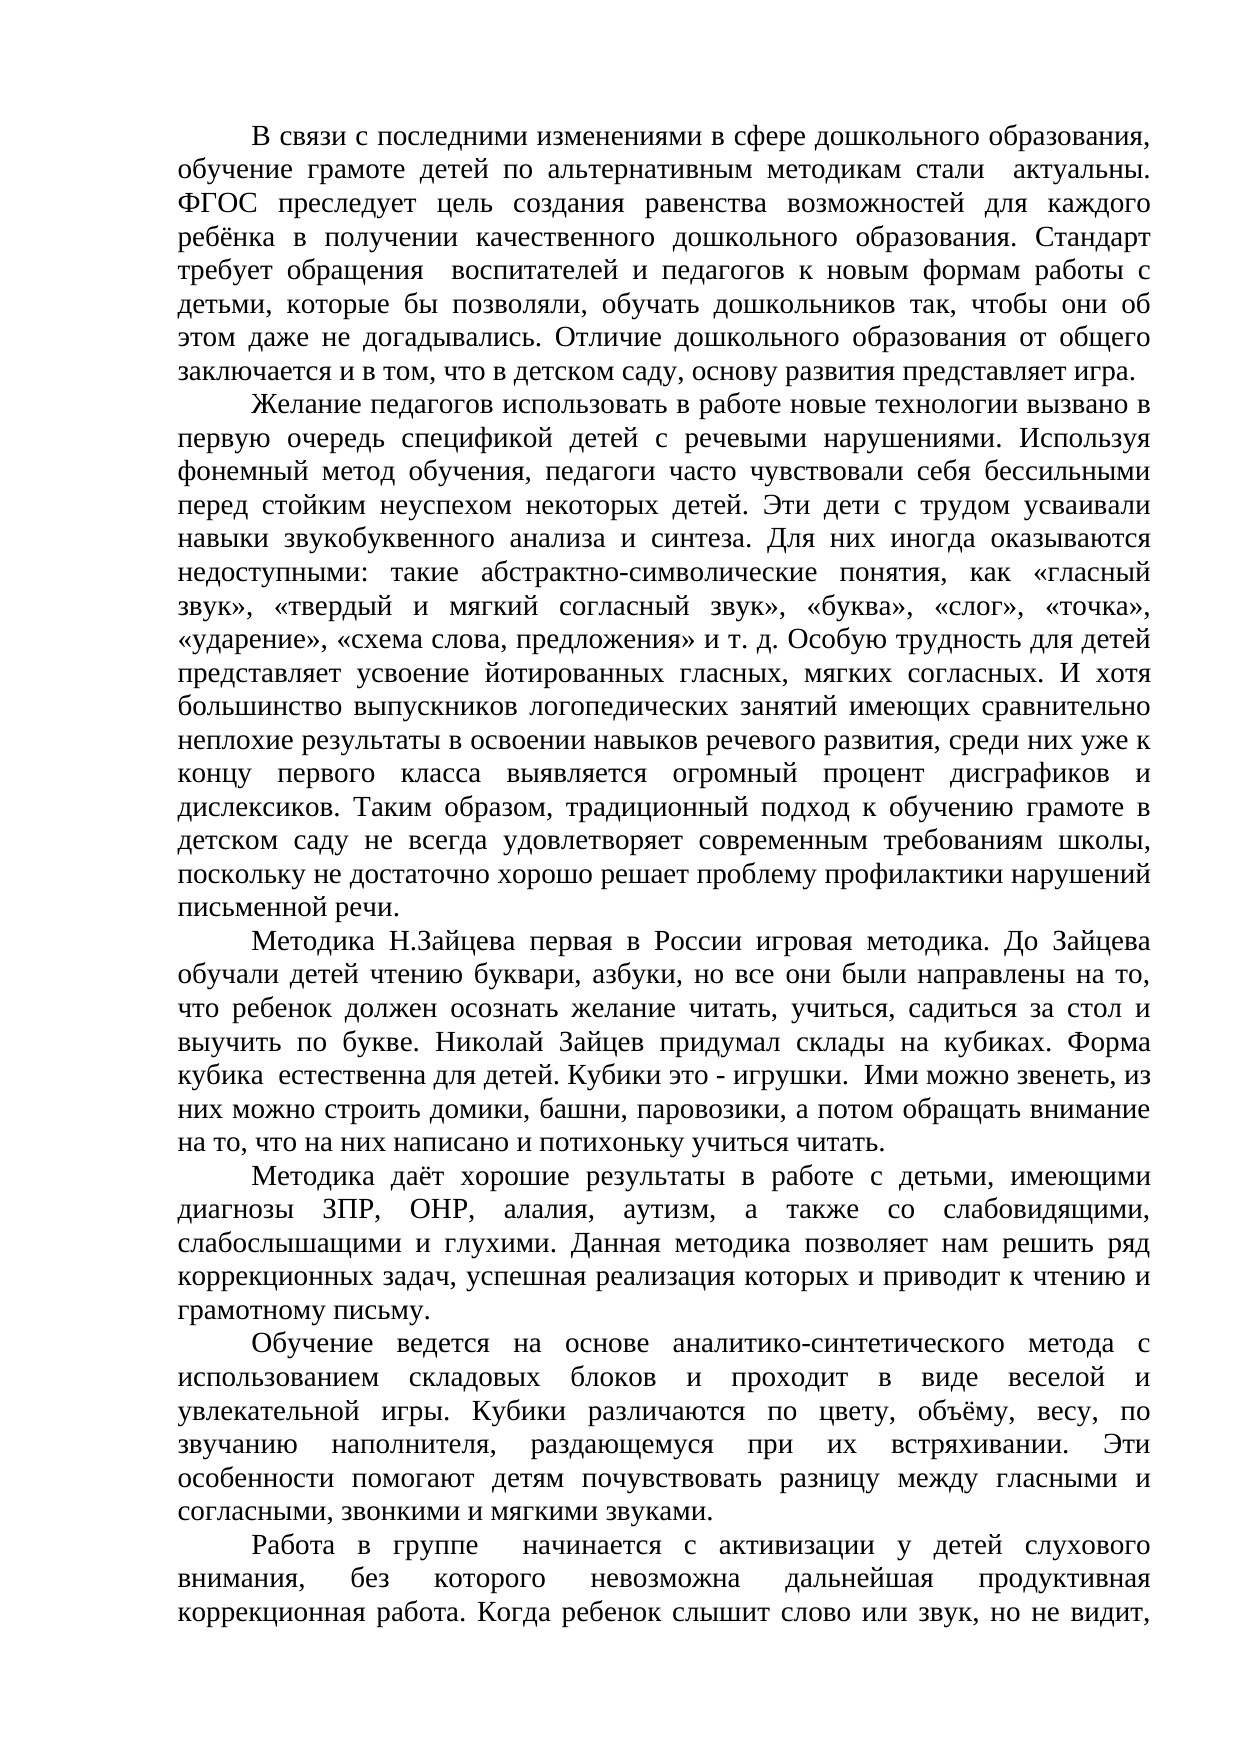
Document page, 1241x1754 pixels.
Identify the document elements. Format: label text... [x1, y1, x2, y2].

text Методика Н.Зайцева первая в России игровая методика. До Зайцева обучали детей чтению буквари, азбуки, но все они были направлены на то, что ребенок должен осознать желание читать, учиться, садиться за стол и выучить по букве. Николай Зайцев придумал склады на кубиках. Форма кубика естественна для детей. Кубики это - игрушки. Ими можно звенеть, из них можно строить домики, башни, паровозики, а потом обращать внимание на то, что на них написано и потихоньку учиться читать. [177, 923, 1152, 1158]
text Обучение ведется на основе аналитико-синтетического метода с использованием складовых блоков и проходит в виде веселой и увлекательной игры. Кубики различаются по цвету, объёму, весу, по звучанию наполнителя, раздающемуся при их встряхивании. Эти особенности помогают детям почувствовать разницу между гласными и согласными, звонкими и мягкими звуками. [177, 1326, 1152, 1527]
text Методика даёт хорошие результаты в работе с детьми, имеющими диагнозы ЗПР, ОНР, алалия, аутизм, а также со слабовидящими, слабослышащими и глухими. Данная методика позволяет нам решить ряд коррекционных задач, успешная реализация которых и приводит к чтению и грамотному письму. [177, 1158, 1152, 1326]
text В связи с последними изменениями в сфере дошкольного образования, обучение грамоте детей по альтернативным методикам стали актуальны. ФГОС преследует цель создания равенства возможностей для каждого ребёнка в получении качественного дошкольного образования. Стандарт требует обращения воспитателей и педагогов к новым формам работы с детьми, которые бы позволяли, обучать дошкольников так, чтобы они об этом даже не догадывались. Отличие дошкольного образования от общего заключается и в том, что в детском саду, основу развития представляет игра. [177, 118, 1152, 386]
text Желание педагогов использовать в работе новые технологии вызвано в первую очередь спецификой детей с речевыми нарушениями. Используя фонемный метод обучения, педагоги часто чувствовали себя бессильными перед стойким неуспехом некоторых детей. Эти дети с трудом усваивали навыки звукобуквенного анализа и синтеза. Для них иногда оказываются недоступными: такие абстрактно-символические понятия, как «гласный звук», «твердый и мягкий согласный звук», «буква», «слог», «точка», «ударение», «схема слова, предложения» и т. д. Особую трудность для детей представляет усвоение йотированных гласных, мягких согласных. И хотя большинство выпускников логопедических занятий имеющих сравнительно неплохие результаты в освоении навыков речевого развития, среди них уже к концу первого класса выявляется огромный процент дисграфиков и дислексиков. Таким образом, традиционный подход к обучению грамоте в детском саду не всегда удовлетворяет современным требованиям школы, поскольку не достаточно хорошо решает проблему профилактики нарушений письменной речи. [177, 386, 1152, 923]
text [177, 1527, 1152, 1627]
